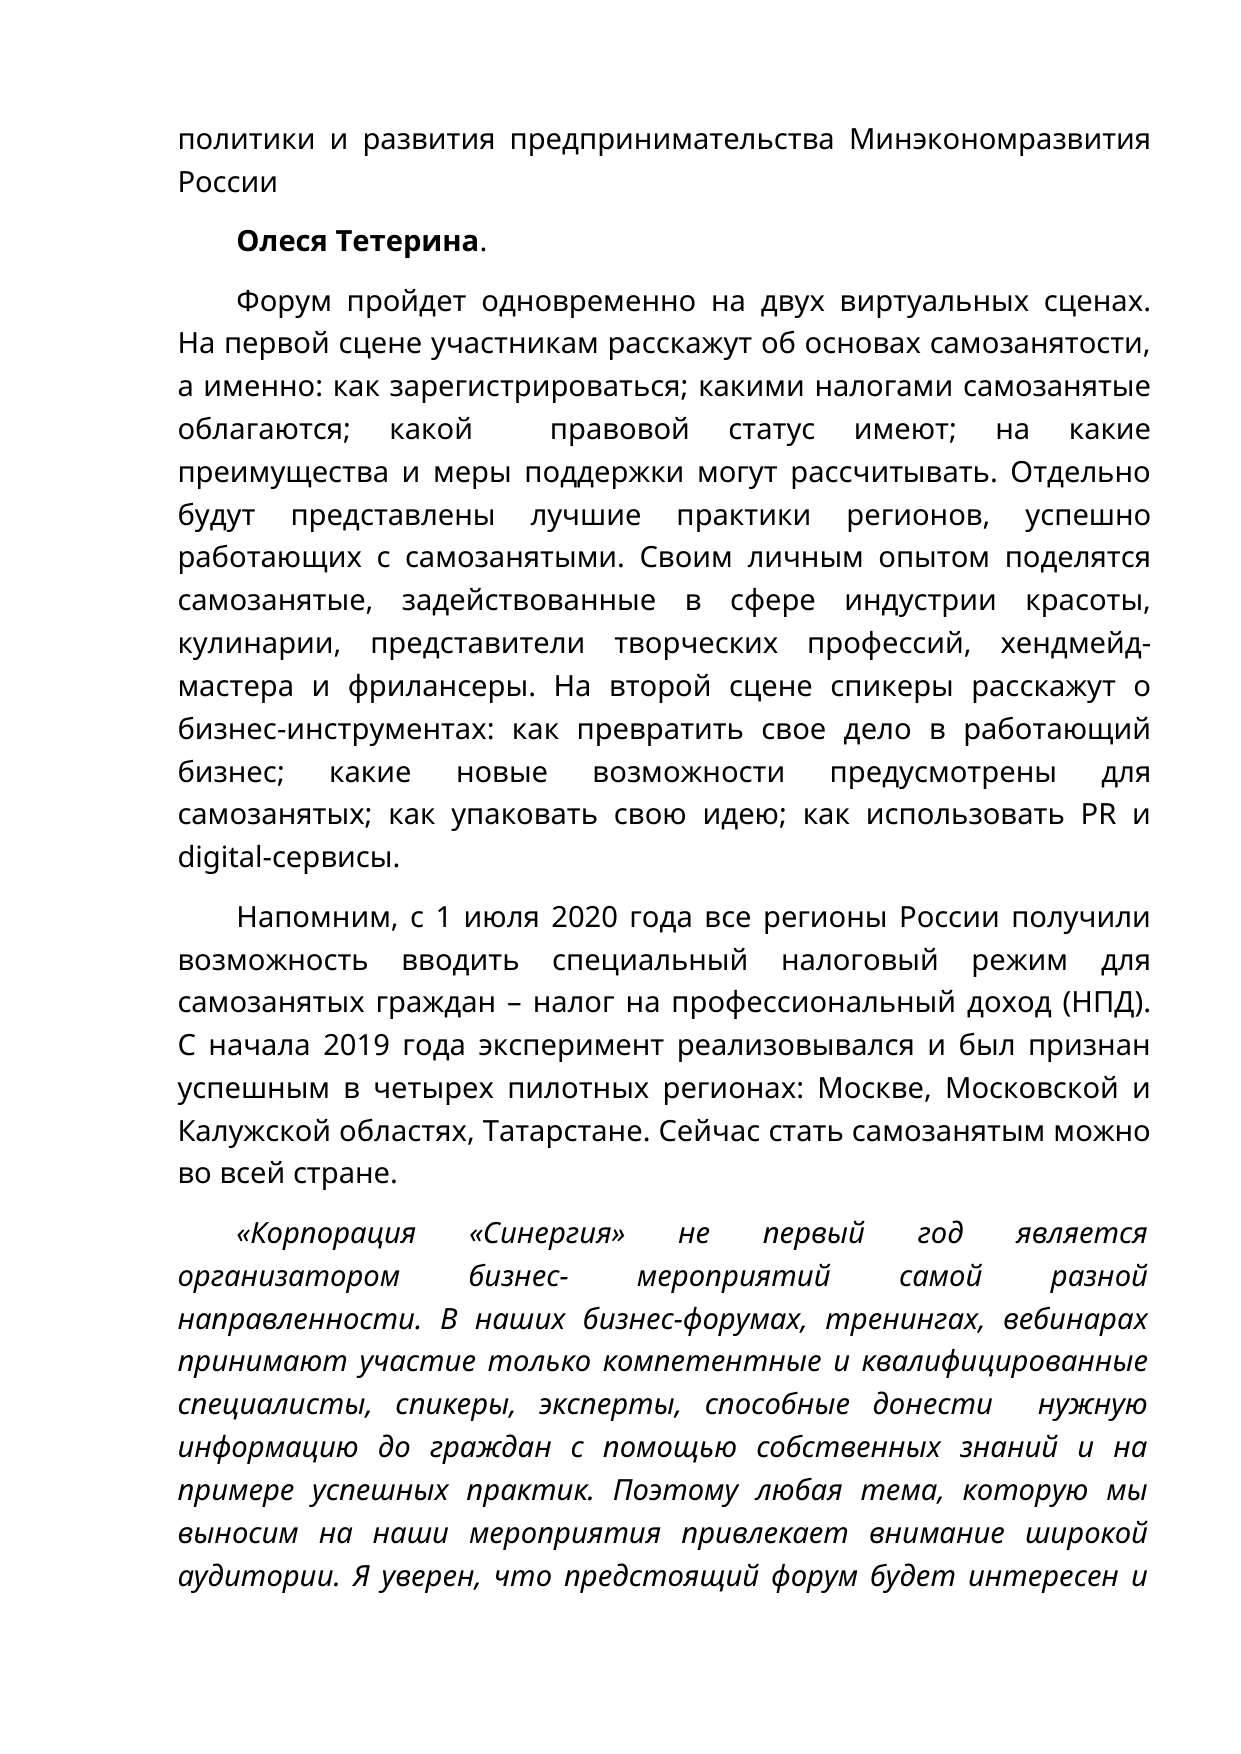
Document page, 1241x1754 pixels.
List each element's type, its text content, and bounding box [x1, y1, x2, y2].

text Олеся Тетерина. [177, 220, 1152, 260]
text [177, 1212, 1152, 1594]
text Форум пройдет одновременно на двух виртуальных сценах. На первой сцене участникам расскажут об основах самозанятости, а именно: как зарегистрироваться; какими налогами самозанятые облагаются; какой правовой статус имеют; на какие преимущества и меры поддержки могут рассчитывать. Отдельно будут представлены лучшие практики регионов, успешно работающих с самозанятыми. Своим личным опытом поделятся самозанятые, задействованные в сфере индустрии красоты, кулинарии, представители творческих профессий, хендмейд-мастера и фрилансеры. На второй сцене спикеры расскажут о бизнес-инструментах: как превратить свое дело в работающий бизнес; какие новые возможности предусмотрены для самозанятых; как упаковать свою идею; как использовать PR и digital-сервисы. [177, 280, 1152, 876]
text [177, 118, 1152, 201]
text Напомним, с 1 июля 2020 года все регионы России получили возможность вводить специальный налоговый режим для самозанятых граждан – налог на профессиональный доход (НПД). С начала 2019 года эксперимент реализовывался и был признан успешным в четырех пилотных регионах: Москве, Московской и Калужской областях, Татарстане. Сейчас стать самозанятым можно во всей стране. [177, 896, 1152, 1192]
